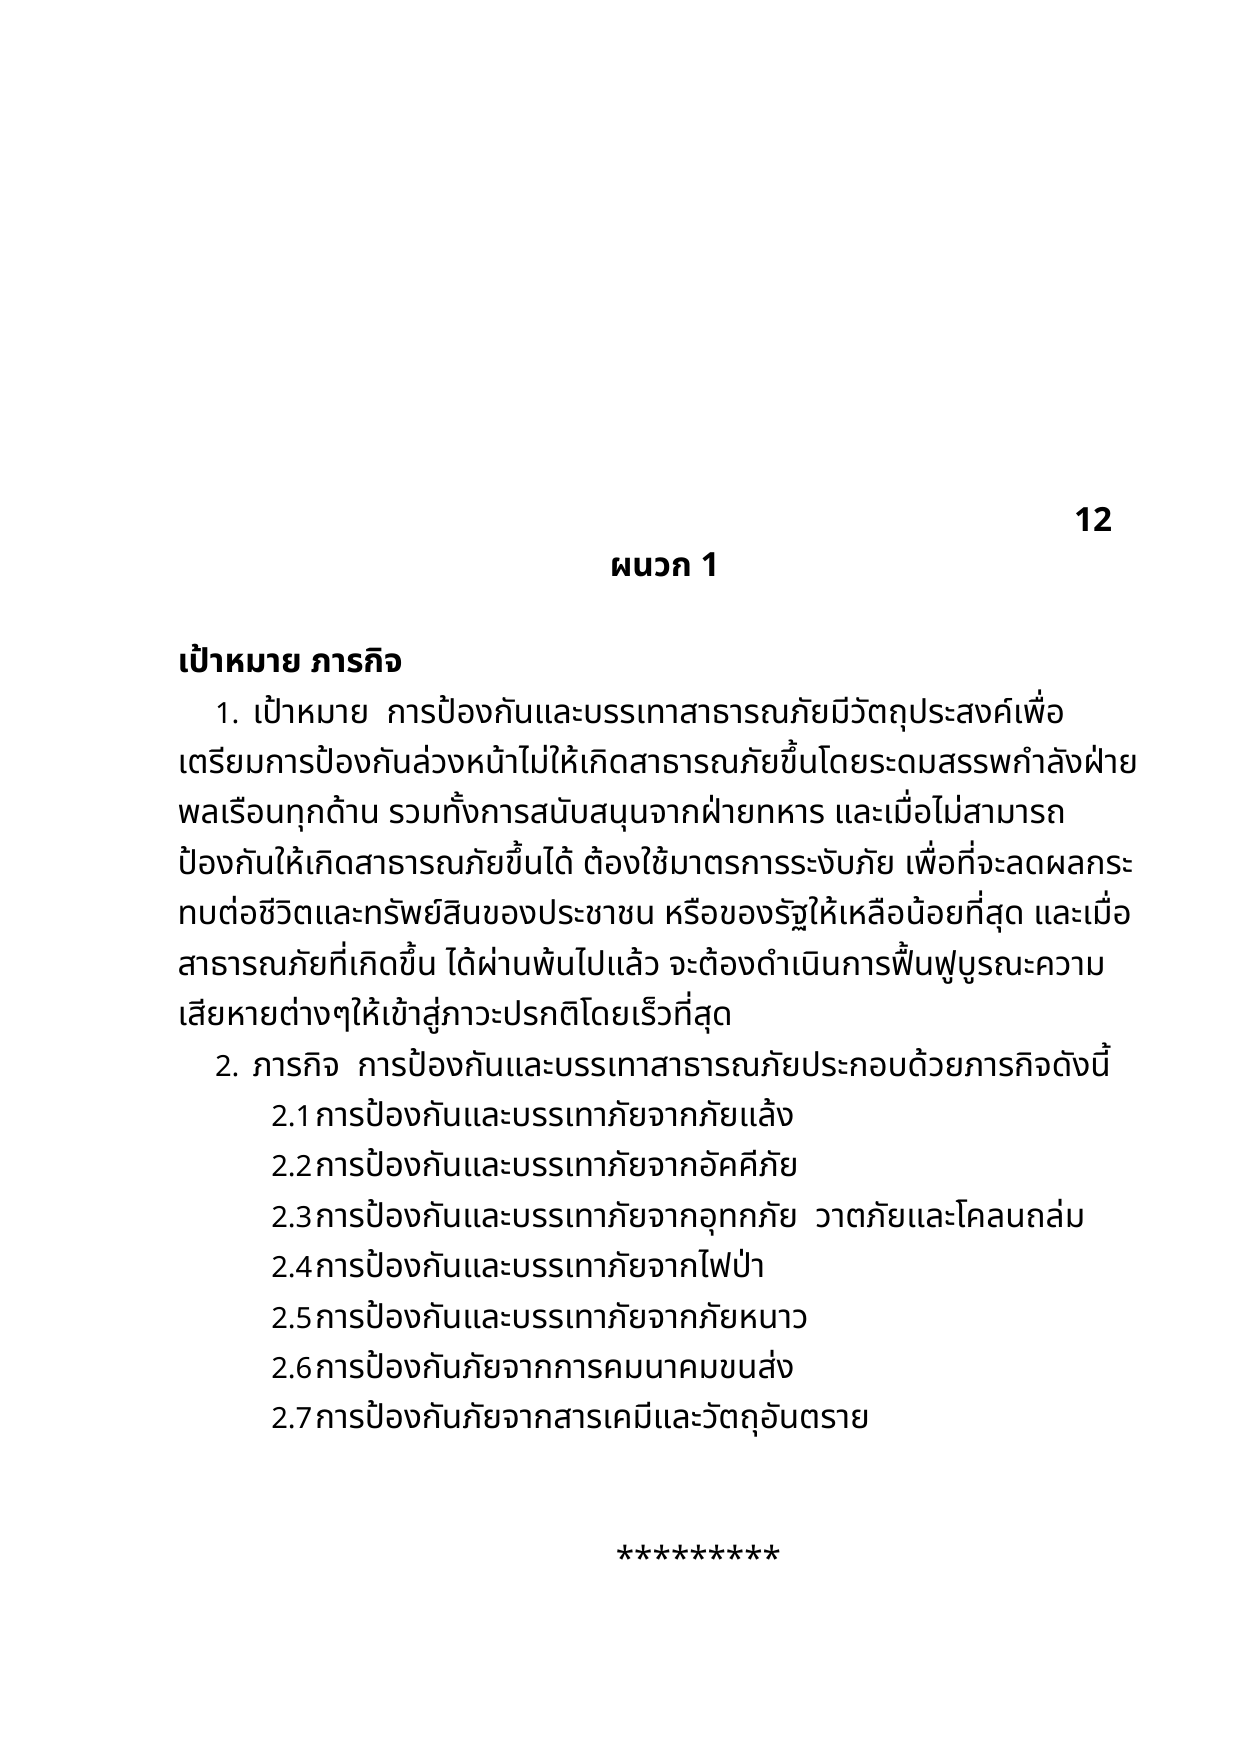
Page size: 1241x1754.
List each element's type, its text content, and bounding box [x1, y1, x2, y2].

list การป้องกันและบรรเทาภัยจากไฟป่า [271, 1242, 1152, 1293]
text เป้าหมาย ภารกิจ [177, 637, 1152, 688]
list การป้องกันและบรรเทาภัยจากภัยหนาว [271, 1293, 1152, 1343]
list การป้องกันและบรรเทาภัยจากอัคคีภัย [271, 1141, 1152, 1192]
list ภารกิจ การป้องกันและบรรเทาสาธารณภัยประกอบด้วยภารกิจดังนี้ [215, 1041, 1152, 1091]
list การป้องกันและบรรเทาภัยจากอุทกภัย วาตภัยและโคลนถล่ม [271, 1192, 1152, 1242]
list การป้องกันภัยจากสารเคมีและวัตถุอันตราย [271, 1393, 1152, 1444]
list การป้องกันและบรรเทาภัยจากภัยแล้ง [271, 1091, 1152, 1141]
list เป้าหมาย การป้องกันและบรรเทาสาธารณภัยมีวัตถุประสงค์เพื่อเตรียมการป้องกันล่วงหน้าไม่ให้เกิดสาธารณภัยขึ้นโดยระดมสรรพกำลังฝ่ายพลเรือนทุกด้าน รวมทั้งการสนับสนุนจากฝ่ายทหาร และเมื่อไม่สามารถป้องกันให้เกิดสาธารณภัยขึ้นได้ ต้องใช้มาตรการระงับภัย เพื่อที่จะลดผลกระทบต่อชีวิตและทรัพย์สินของประชาชน หรือของรัฐให้เหลือน้อยที่สุด และเมื่อสาธารณภัยที่เกิดขึ้น ได้ผ่านพ้นไปแล้ว จะต้องดำเนินการฟื้นฟูบูรณะความเสียหายต่างๆให้เข้าสู่ภาวะปรกติโดยเร็วที่สุด [177, 688, 1152, 1041]
text ผนวก 1 [177, 541, 1152, 592]
list การป้องกันภัยจากการคมนาคมขนส่ง [271, 1343, 1152, 1393]
text ********* [477, 1535, 1152, 1580]
text 12 [177, 496, 1152, 541]
